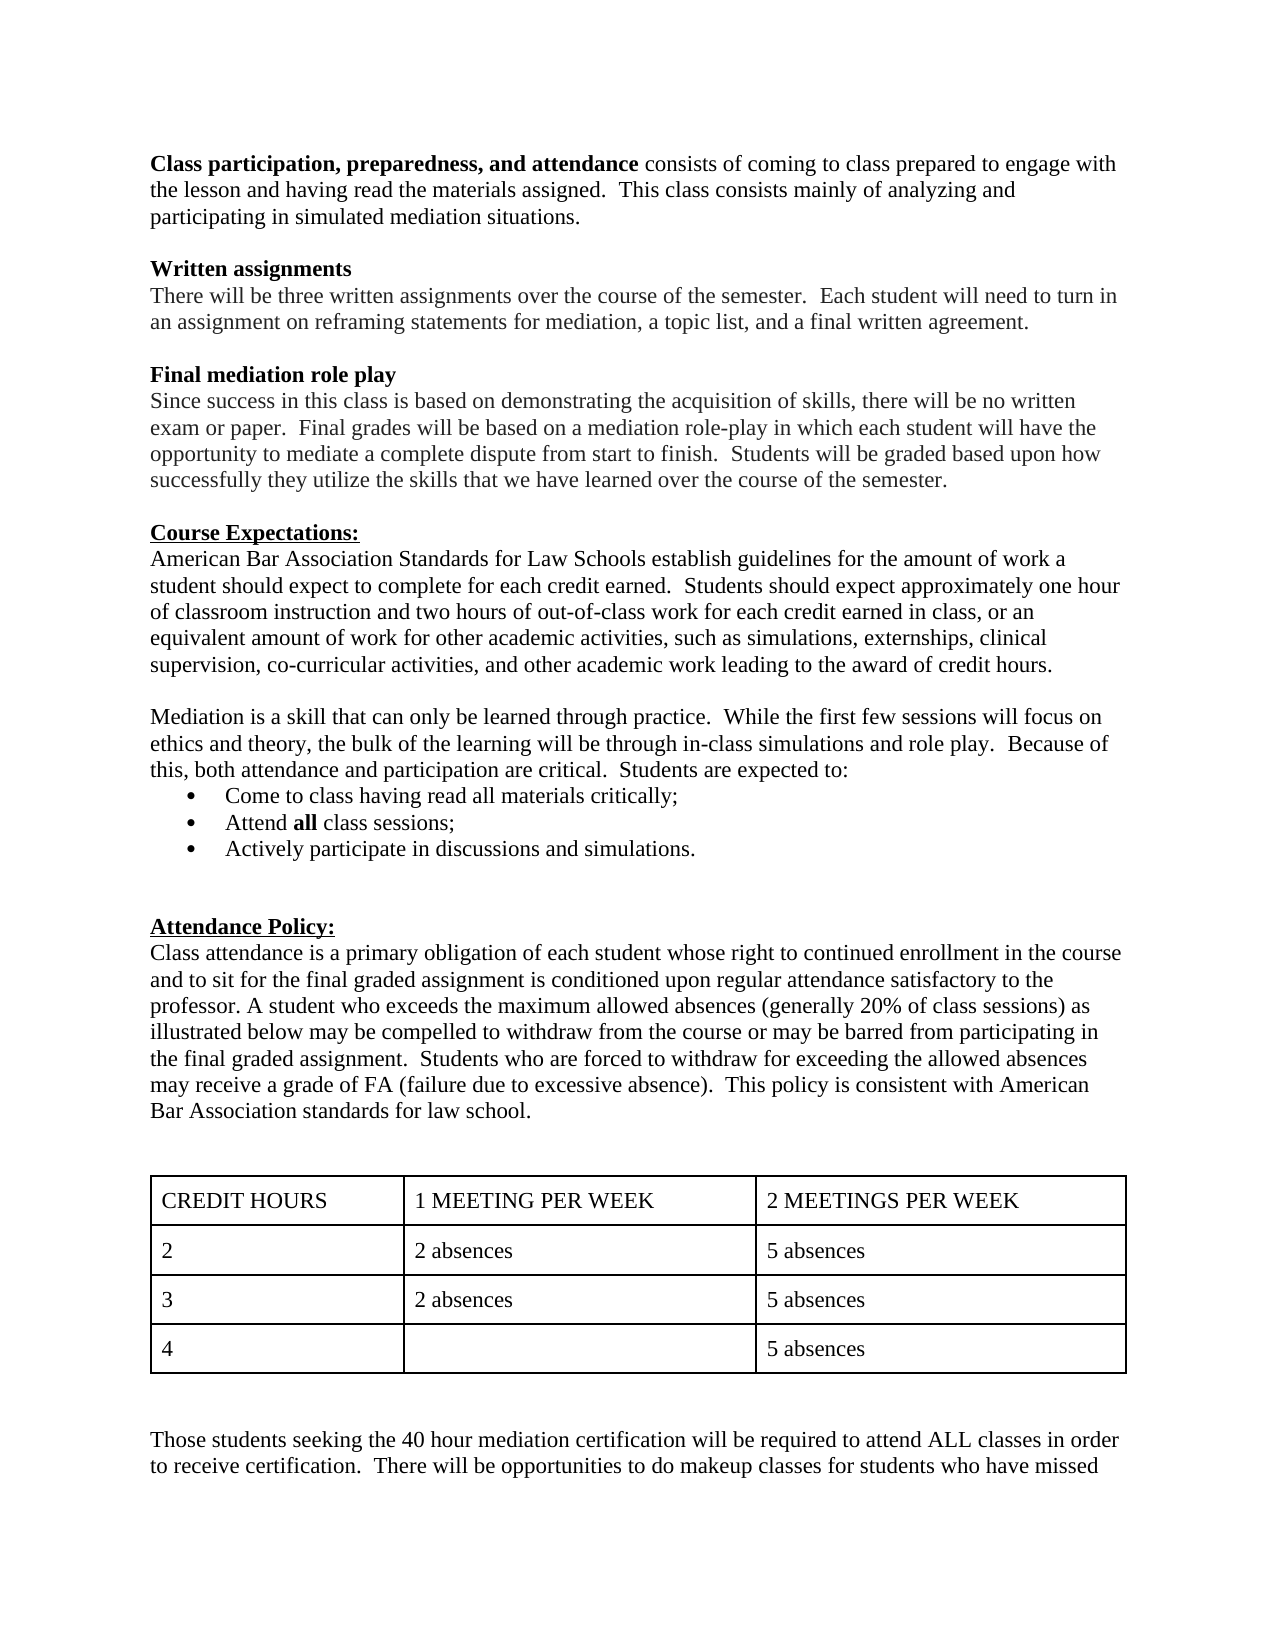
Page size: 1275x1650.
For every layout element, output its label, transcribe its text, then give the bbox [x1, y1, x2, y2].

table_cell 4 [152, 1325, 403, 1372]
text Written assignments [150, 255, 1125, 282]
list Come to class having read all materials critically; [187, 782, 1125, 809]
text Class participation, preparedness, and attendance consists of coming to class prepared to engage with the lesson and having read the materials assigned. This class consists mainly of analyzing and participating in simulated mediation situations. [150, 150, 1125, 229]
text Mediation is a skill that can only be learned through practice. While the first few sessions will focus on ethics and theory, the bulk of the learning will be through in-class simulations and role play. Because of this, both attendance and participation are critical. Students are expected to: [150, 703, 1125, 782]
table_cell 3 [152, 1276, 403, 1323]
table_cell 5 absences [757, 1226, 1125, 1274]
table_cell 5 absences [757, 1325, 1125, 1372]
table_header 2 MEETINGS PER WEEK [757, 1177, 1125, 1224]
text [150, 1426, 1125, 1478]
text Class attendance is a primary obligation of each student whose right to continued enrollment in the course and to sit for the final graded assignment is conditioned upon regular attendance satisfactory to the professor. A student who exceeds the maximum allowed absences (generally 20% of class sessions) as illustrated below may be compelled to withdraw from the course or may be barred from participating in the final graded assignment. Students who are forced to withdraw for exceeding the allowed absences may receive a grade of FA (failure due to excessive absence). This policy is consistent with American Bar Association standards for law school. [150, 939, 1125, 1124]
table_cell 2 absences [405, 1226, 755, 1274]
text Since success in this class is based on demonstrating the acquisition of skills, there will be no written exam or paper. Final grades will be based on a mediation role-play in which each student will have the opportunity to mediate a complete dispute from start to finish. Students will be graded based upon how successfully they utilize the skills that we have learned over the course of the semester. [150, 387, 1125, 493]
list Actively participate in discussions and simulations. [187, 835, 1125, 862]
table_cell 5 absences [757, 1276, 1125, 1323]
table_header CREDIT HOURS [152, 1177, 403, 1224]
table_cell 2 [152, 1226, 403, 1274]
table_cell [405, 1325, 755, 1372]
table_cell 2 absences [405, 1276, 755, 1323]
text Attendance Policy: [150, 913, 1125, 939]
table_header 1 MEETING PER WEEK [405, 1177, 755, 1224]
text American Bar Association Standards for Law Schools establish guidelines for the amount of work a student should expect to complete for each credit earned. Students should expect approximately one hour of classroom instruction and two hours of out-of-class work for each credit earned in class, or an equivalent amount of work for other academic activities, such as simulations, externships, clinical supervision, co-curricular activities, and other academic work leading to the award of credit hours. [150, 545, 1125, 677]
list Attend all class sessions; [187, 809, 1125, 835]
text Final mediation role play [150, 361, 1125, 387]
text Course Expectations: [150, 519, 1125, 545]
